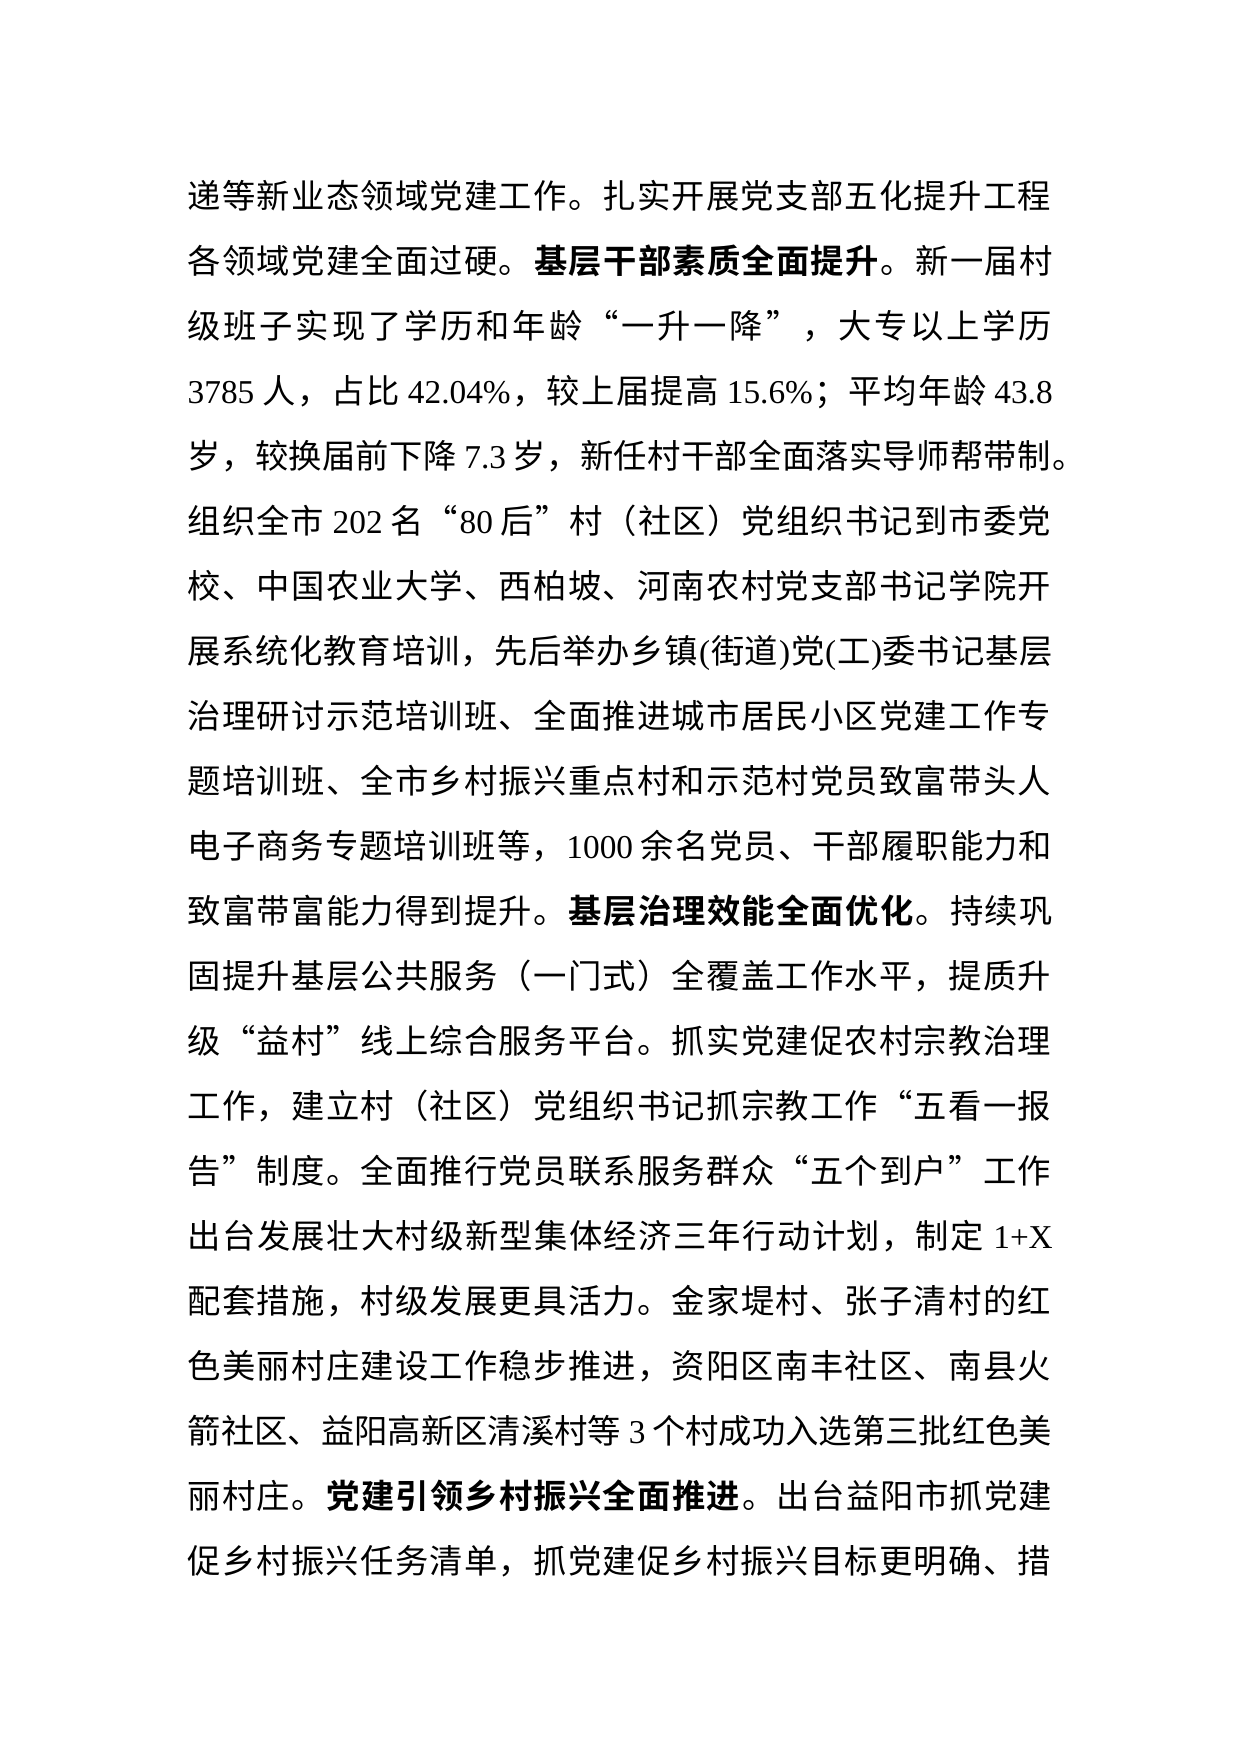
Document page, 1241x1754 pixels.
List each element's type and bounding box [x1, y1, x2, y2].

text [187, 162, 1053, 1592]
